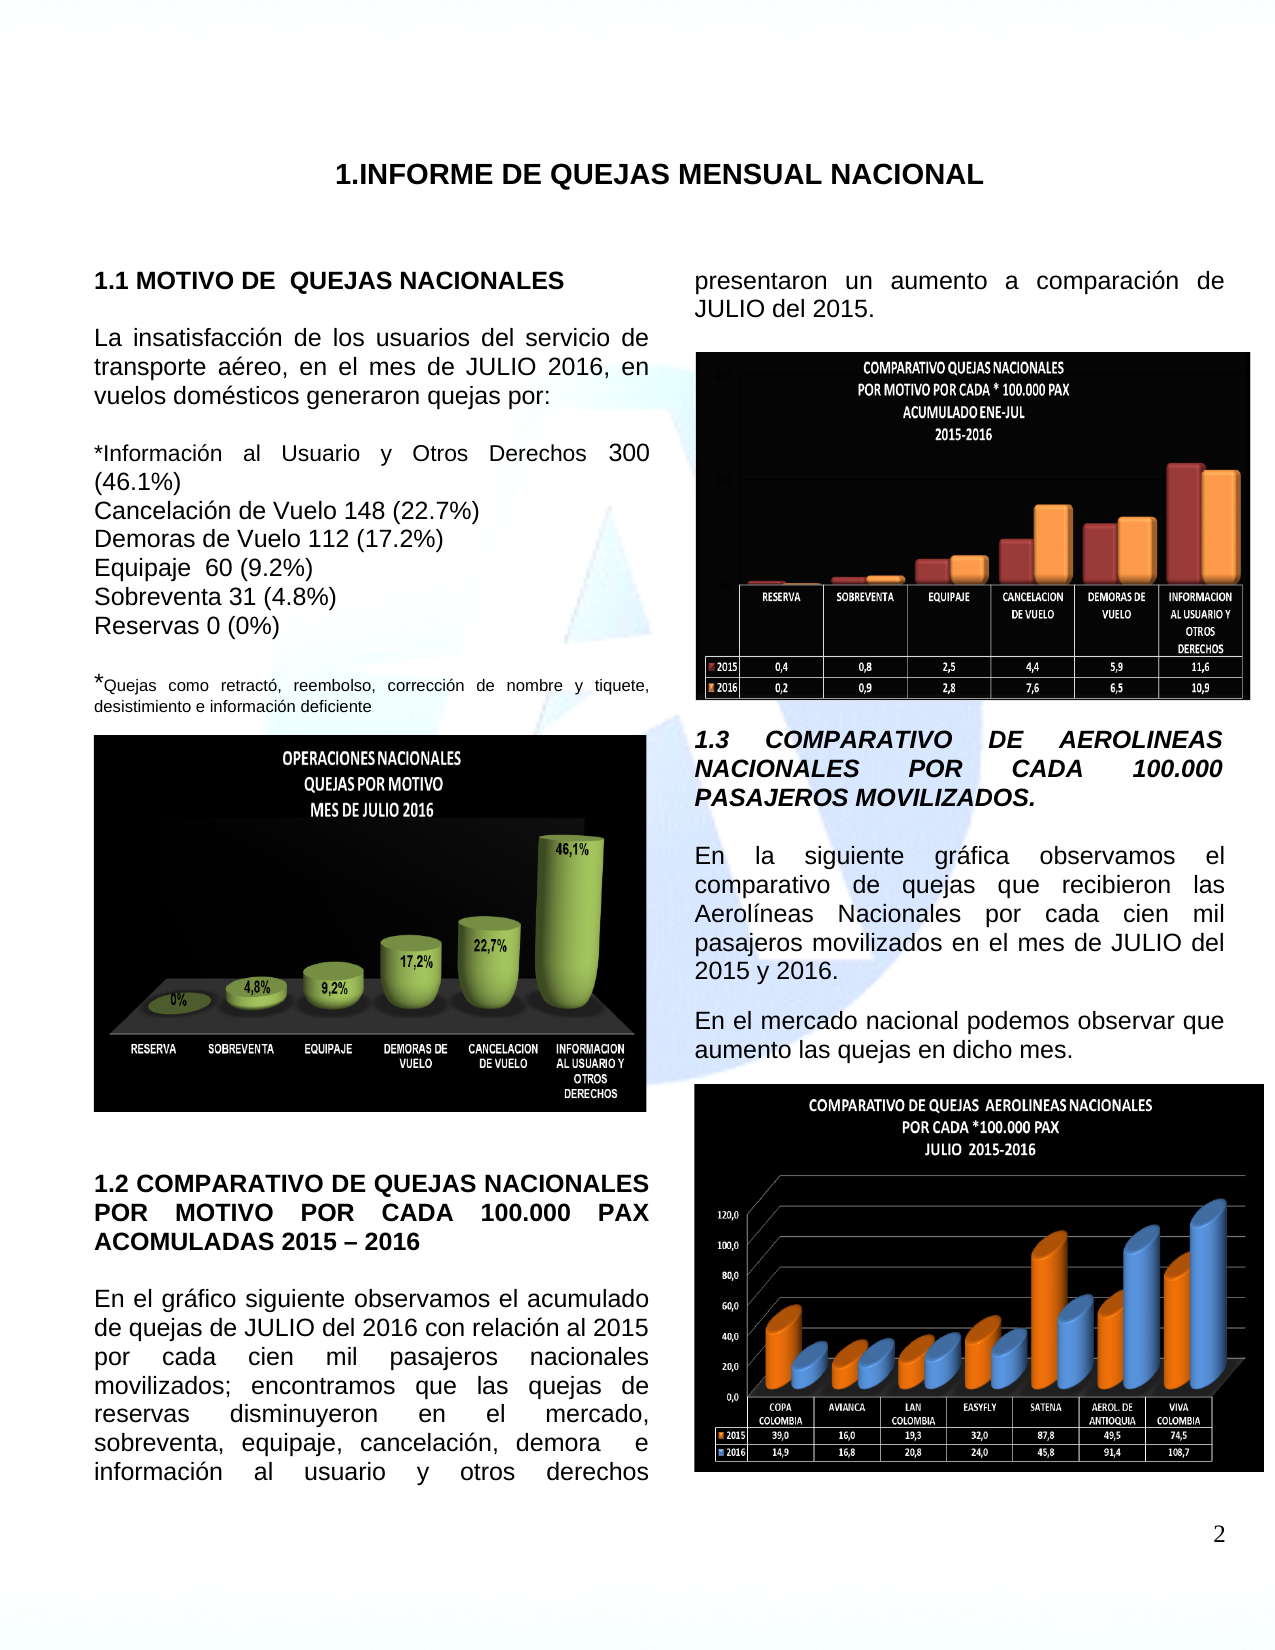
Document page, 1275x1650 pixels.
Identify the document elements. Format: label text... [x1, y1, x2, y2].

text Equipaje 60 (9.2%) [94, 553, 650, 582]
picture [694, 1084, 1264, 1472]
text 1.2 COMPARATIVO DE QUEJAS NACIONALES POR MOTIVO POR CADA 100.000 PAX ACOMULADAS 2015 – 2016 [94, 1169, 650, 1256]
text Sobreventa 31 (4.8%) [94, 582, 650, 611]
text *Quejas como retractó, reembolso, corrección de nombre y tiquete, desistimiento e información deficiente [94, 668, 650, 716]
picture [93, 735, 647, 1112]
text 1.INFORME DE QUEJAS MENSUAL NACIONAL [94, 157, 1225, 191]
text Reservas 0 (0%) [94, 611, 650, 639]
text En el gráfico siguiente observamos el acumulado de quejas de JULIO del 2016 con relación al 2015 por cada cien mil pasajeros nacionales movilizados; encontramos que las quejas de reservas disminuyeron en el mercado, sobreventa, equipaje, cancelación, demora e información al usuario y otros derechos presentaron un aumento a comparación de JULIO del 2015. [694, 266, 1225, 323]
text La insatisfacción de los usuarios del servicio de transporte aéreo, en el mes de JULIO 2016, en vuelos domésticos generaron quejas por: [94, 323, 650, 409]
subtitle 1.3 COMPARATIVO DE AEROLINEAS NACIONALES POR CADA 100.000 PASAJEROS MOVILIZADOS. [694, 725, 1225, 812]
text *Información al Usuario y Otros Derechos 300 (46.1%) [94, 438, 650, 496]
text 1.1 MOTIVO DE QUEJAS NACIONALES [94, 266, 650, 294]
text En la siguiente gráfica observamos el comparativo de quejas que recibieron las Aerolíneas Nacionales por cada cien mil pasajeros movilizados en el mes de JULIO del 2015 y 2016. [694, 841, 1225, 985]
picture [694, 352, 1251, 701]
text Demoras de Vuelo 112 (17.2%) [94, 524, 650, 553]
text En el mercado nacional podemos observar que aumento las quejas en dicho mes. [694, 1006, 1225, 1063]
text Cancelación de Vuelo 148 (22.7%) [94, 496, 650, 524]
text En el gráfico siguiente observamos el acumulado de quejas de JULIO del 2016 con relación al 2015 por cada cien mil pasajeros nacionales movilizados; encontramos que las quejas de reservas disminuyeron en el mercado, sobreventa, equipaje, cancelación, demora e información al usuario y otros derechos presentaron un aumento a comparación de JULIO del 2015. [94, 1284, 650, 1486]
